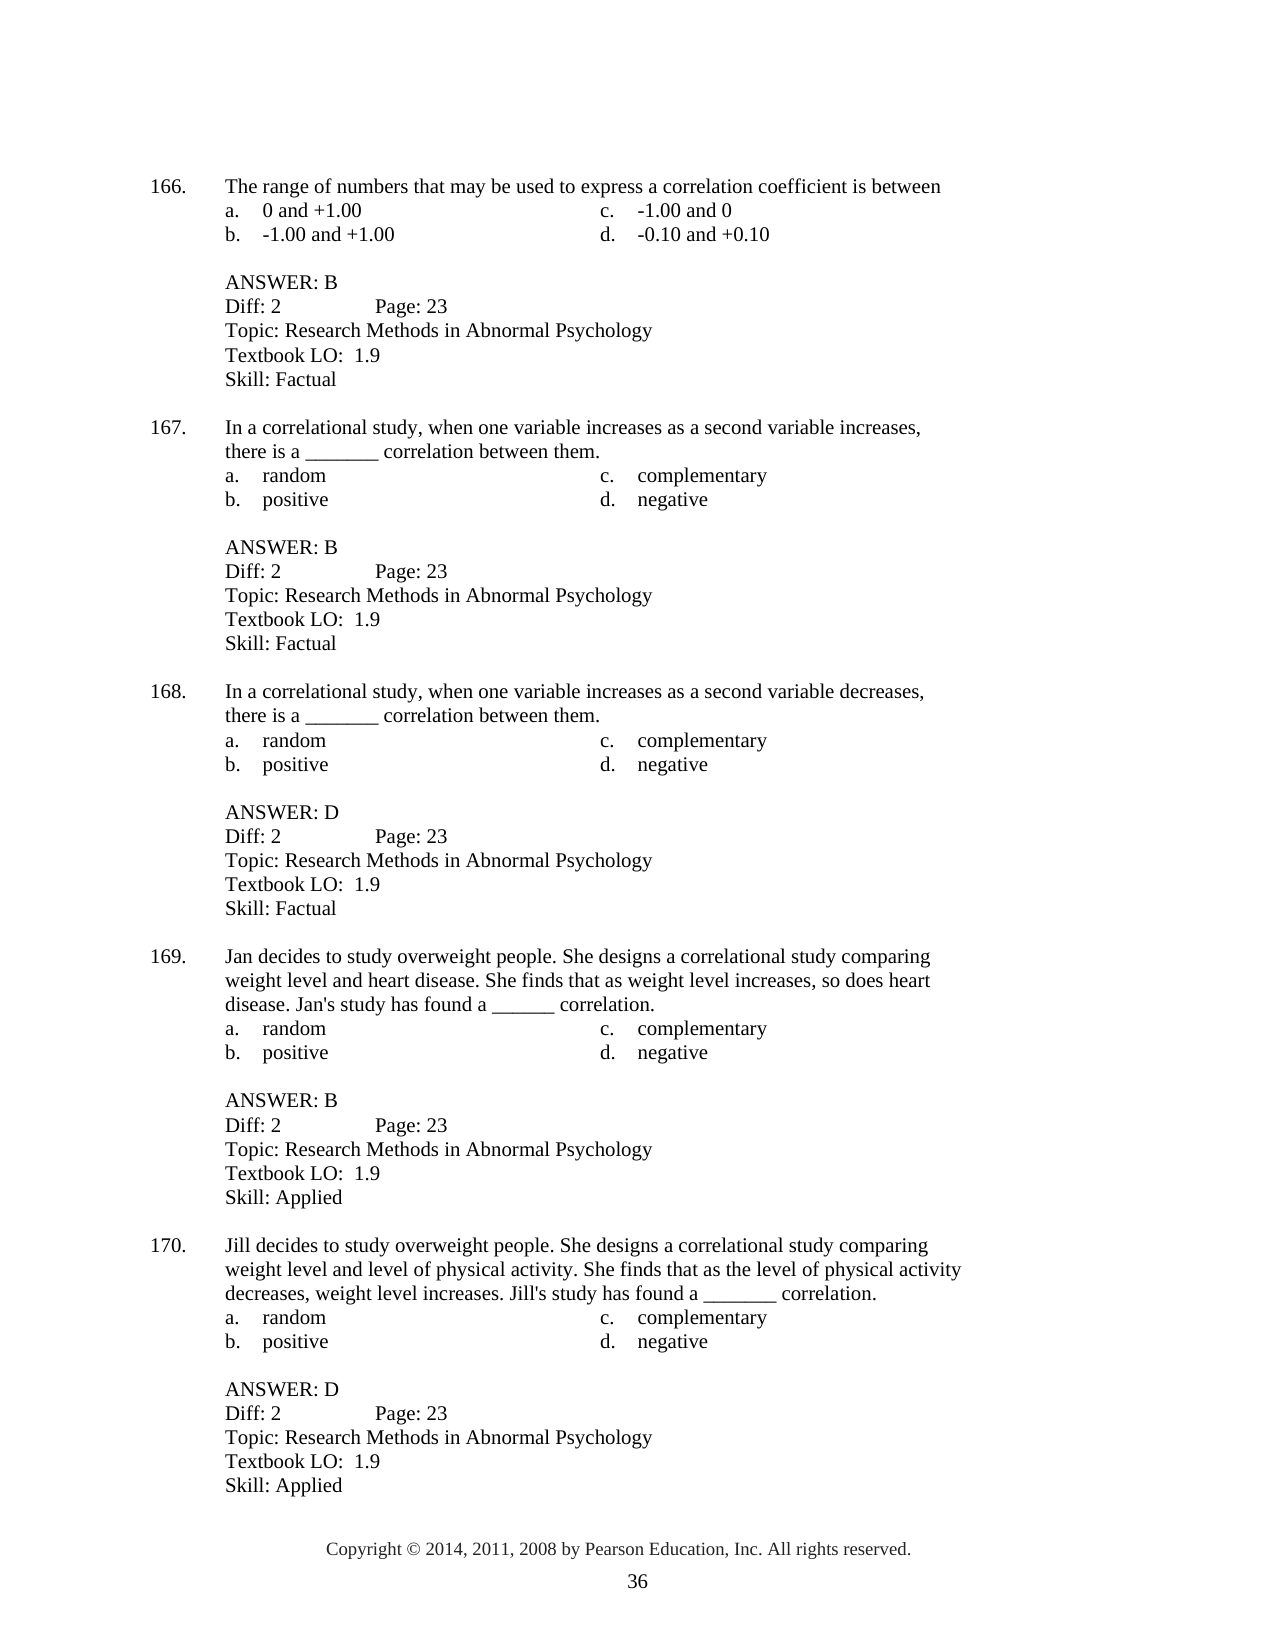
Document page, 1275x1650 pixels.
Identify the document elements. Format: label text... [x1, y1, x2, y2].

text b. positive d. negative [150, 487, 1125, 511]
text a. random c. complementary [150, 1305, 1125, 1329]
text a. random c. complementary [150, 463, 1125, 487]
text ANSWER: B [150, 535, 1125, 559]
text Skill: Applied [187, 1185, 1125, 1209]
text Textbook LO: 1.9 [150, 1161, 1125, 1185]
text there is a _______ correlation between them. [150, 703, 1125, 727]
text Textbook LO: 1.9 [150, 1449, 1125, 1473]
text Skill: Factual [187, 896, 1125, 920]
text ANSWER: B [150, 270, 1125, 294]
text 169. Jan decides to study overweight people. She designs a correlational study comparing [150, 944, 1125, 968]
text ANSWER: D [150, 1377, 1125, 1401]
text decreases, weight level increases. Jill's study has found a _______ correlation. [150, 1281, 1125, 1305]
text Diff: 2 Page: 23 [150, 559, 1125, 583]
text b. positive d. negative [150, 1040, 1125, 1064]
text Topic: Research Methods in Abnormal Psychology [150, 583, 1125, 607]
text 168. In a correlational study, when one variable increases as a second variable decreases, [150, 679, 1125, 703]
text a. 0 and +1.00 c. -1.00 and 0 [150, 198, 1125, 222]
text Diff: 2 Page: 23 [150, 824, 1125, 848]
text Textbook LO: 1.9 [150, 342, 1125, 367]
text Topic: Research Methods in Abnormal Psychology [150, 1425, 1125, 1449]
text disease. Jan's study has found a ______ correlation. [150, 992, 1125, 1016]
text b. positive d. negative [150, 1329, 1125, 1353]
text b. positive d. negative [150, 752, 1125, 776]
text a. random c. complementary [150, 1016, 1125, 1040]
text ANSWER: B [150, 1088, 1125, 1112]
text 166. The range of numbers that may be used to express a correlation coefficient is between [150, 174, 1125, 198]
text Skill: Factual [187, 631, 1125, 655]
text Diff: 2 Page: 23 [150, 1401, 1125, 1425]
text ANSWER: D [150, 800, 1125, 824]
text weight level and heart disease. She finds that as weight level increases, so does heart [150, 968, 1125, 992]
text Topic: Research Methods in Abnormal Psychology [150, 1137, 1125, 1161]
text weight level and level of physical activity. She finds that as the level of physical activity [150, 1257, 1125, 1281]
text Diff: 2 Page: 23 [150, 294, 1125, 318]
text Skill: Applied [187, 1473, 1125, 1497]
text Skill: Factual [187, 367, 1125, 391]
text 170. Jill decides to study overweight people. She designs a correlational study comparing [150, 1233, 1125, 1257]
text there is a _______ correlation between them. [150, 439, 1125, 463]
text b. -1.00 and +1.00 d. -0.10 and +0.10 [150, 222, 1125, 246]
text Topic: Research Methods in Abnormal Psychology [150, 318, 1125, 342]
text Topic: Research Methods in Abnormal Psychology [150, 848, 1125, 872]
text a. random c. complementary [150, 727, 1125, 752]
text 167. In a correlational study, when one variable increases as a second variable increases, [150, 415, 1125, 439]
text Textbook LO: 1.9 [150, 607, 1125, 631]
text Textbook LO: 1.9 [150, 872, 1125, 896]
text Diff: 2 Page: 23 [150, 1112, 1125, 1137]
